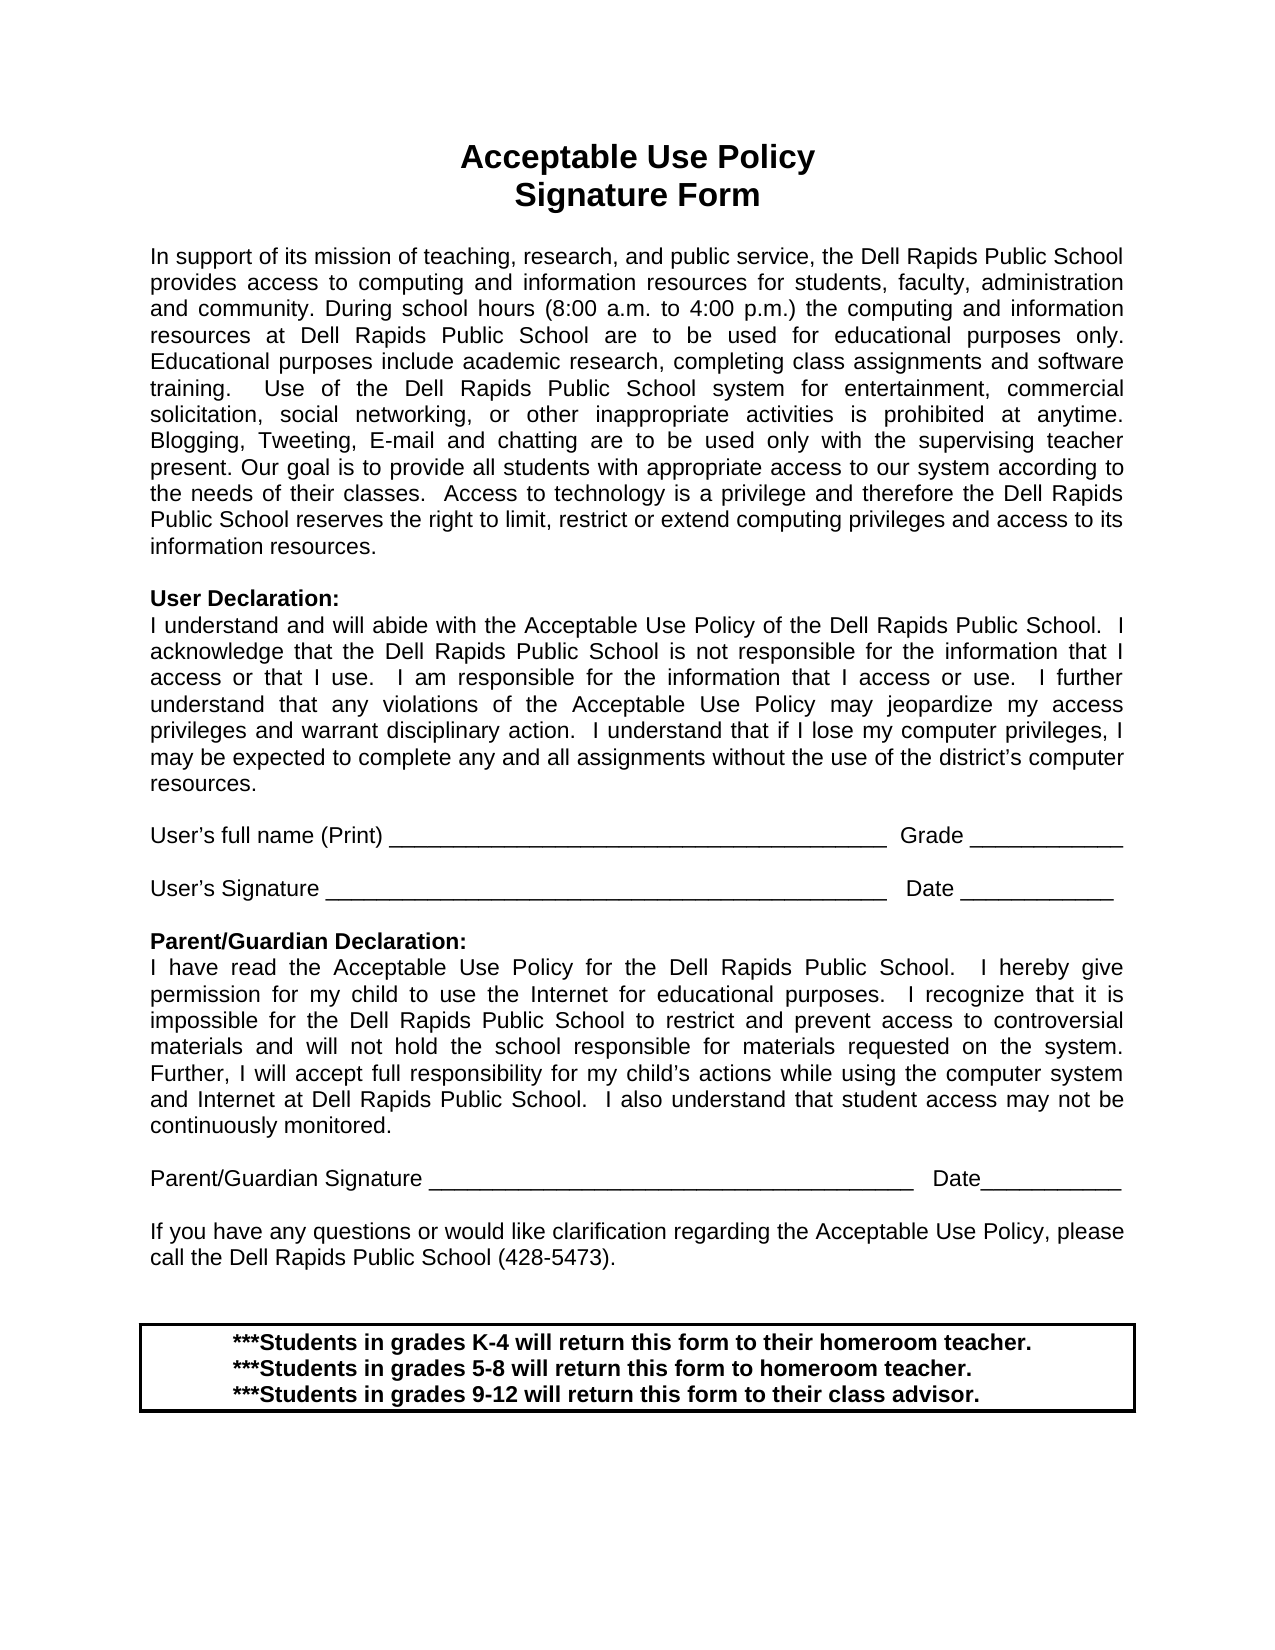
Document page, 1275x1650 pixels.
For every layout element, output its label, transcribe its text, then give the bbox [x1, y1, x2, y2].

text Parent/Guardian Signature ______________________________________ Date___________ [150, 1165, 1125, 1191]
text I have read the Acceptable Use Policy for the Dell Rapids Public School. I hereby give permission for my child to use the Internet for educational purposes. I recognize that it is impossible for the to restrict and prevent access to controversial materials and will not hold the school responsible for materials requested on the system. Further, I will accept full responsibility for my child’s actions while using the computer system and Internet at . I also understand that student access may not be continuously monitored. [150, 954, 1125, 1139]
text ***Students in grades 5-8 will return this form to homeroom teacher. [150, 1355, 1125, 1376]
text In support of its mission of teaching, research, and public service, the provides access to computing and information resources for students, faculty, administration and community. During school hours (8:00 a.m. to 4:00 p.m.) the computing and information resources at are to be used for educational purposes only. Educational purposes include academic research, completing class assignments and software training. Use of the Dell Rapids Public School system for entertainment, commercial solicitation, social networking, or other inappropriate activities is prohibited at anytime. Blogging, Tweeting, E-mail and chatting are to be used only with the supervising teacher present. Our goal is to provide all students with appropriate access to our system according to the needs of their classes. Access to technology is a privilege and therefore the Dell Rapids Public School reserves the right to limit, restrict or extend computing privileges and access to its information resources. [150, 243, 1125, 559]
text Parent/Guardian Declaration: [150, 928, 1125, 954]
text Acceptable Use Policy [150, 137, 1125, 176]
text ***Students in grades K-4 will return this form to their homeroom teacher. [142, 1326, 1133, 1355]
text User Declaration: [150, 585, 1125, 612]
text User’s full name (Print) _______________________________________ Grade ____________ [150, 822, 1125, 849]
text If you have any questions or would like clarification regarding the Acceptable Use Policy, please call the Dell Rapids Public School (428-5473). [150, 1218, 1125, 1271]
text Signature Form [150, 176, 1125, 214]
text ***Students in grades 9-12 will return this form to their class advisor. [142, 1376, 1133, 1409]
text User’s Signature ____________________________________________ Date ____________ [150, 875, 1125, 902]
text I understand and will abide with the Acceptable Use Policy of the Dell Rapids Public School. I acknowledge that the is not responsible for the information that I access or that I use. I am responsible for the information that I access or use. I further understand that any violations of the Acceptable Use Policy may jeopardize my access privileges and warrant disciplinary action. I understand that if I lose my computer privileges, I may be expected to complete any and all assignments without the use of the district’s computer resources. [150, 612, 1125, 796]
